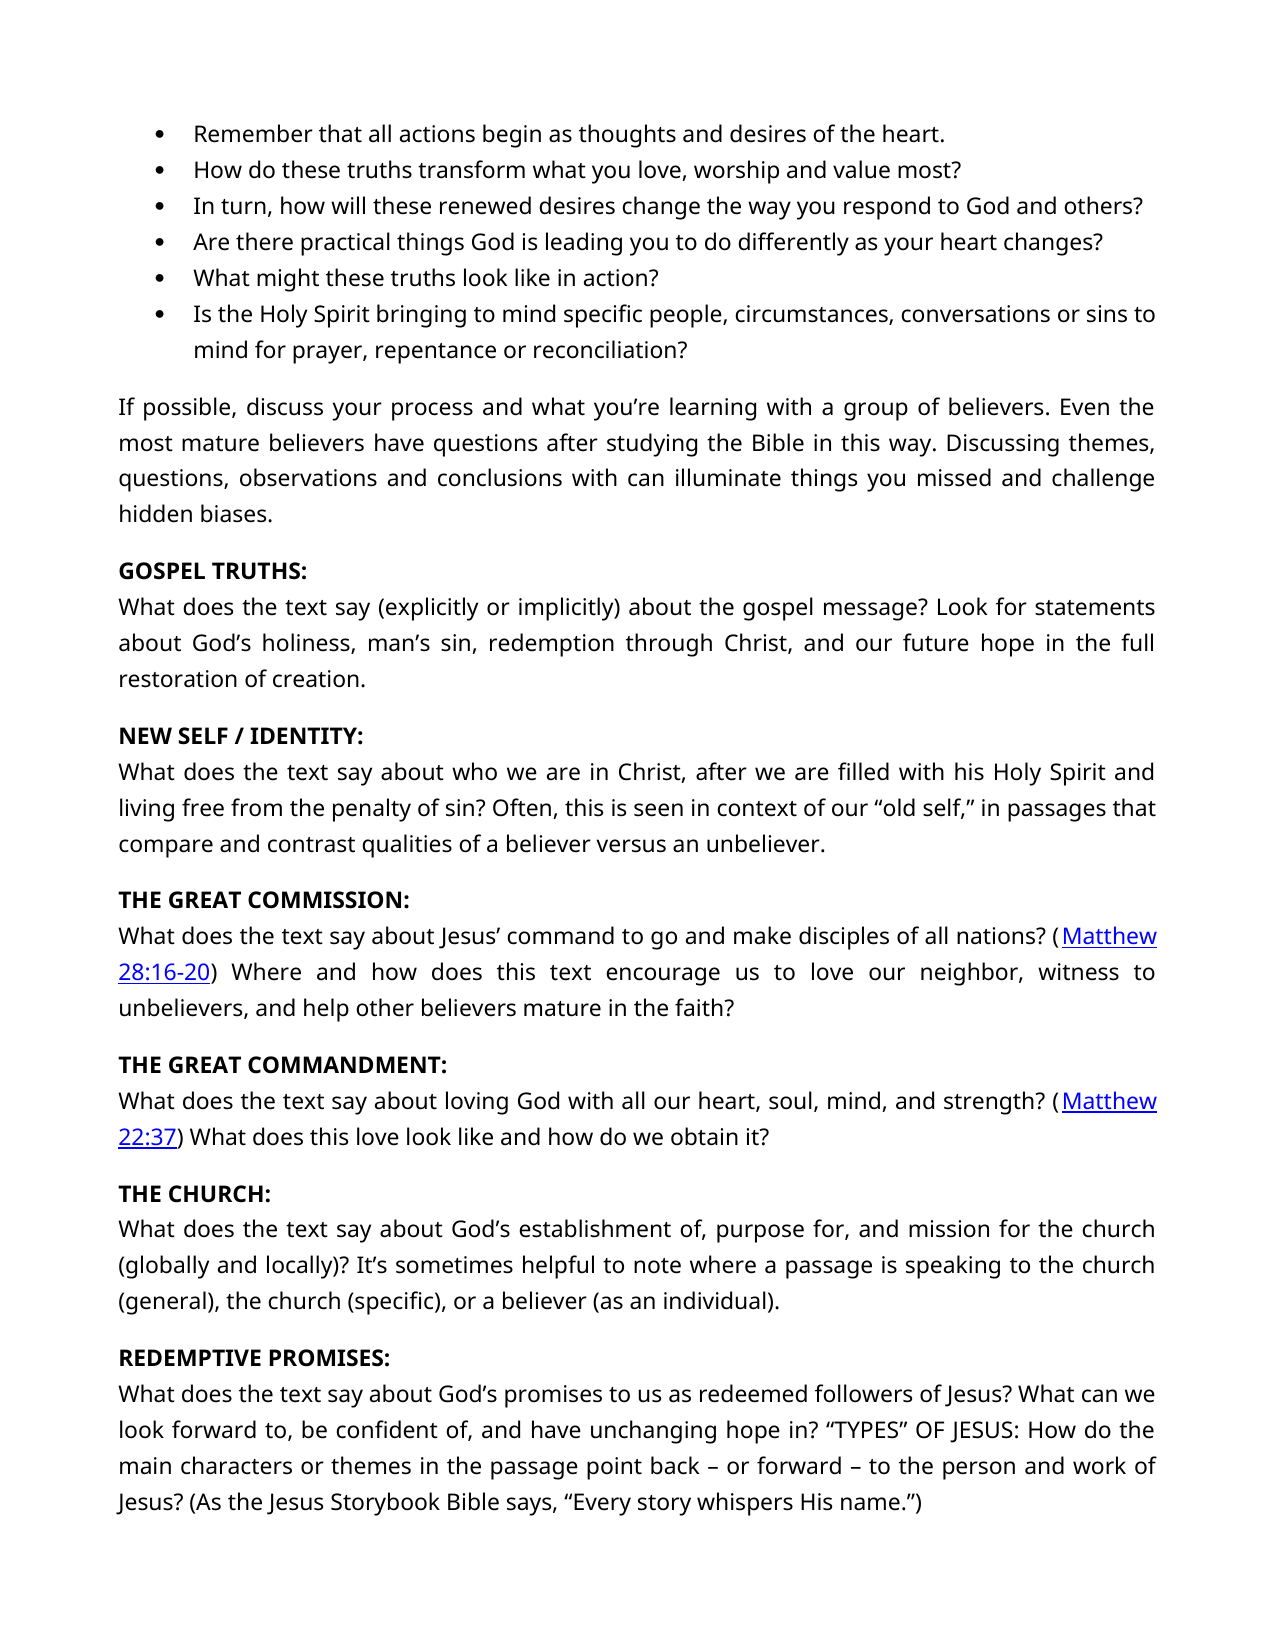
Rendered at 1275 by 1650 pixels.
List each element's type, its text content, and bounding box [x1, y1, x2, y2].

text GOSPEL TRUTHS: What does the text say (explicitly or implicitly) about the gospel message? Look for statements about God’s holiness, man’s sin, redemption through Christ, and our future hope in the full restoration of creation. [118, 555, 1157, 694]
text If possible, discuss your process and what you’re learning with a group of believers. Even the most mature believers have questions after studying the Bible in this way. Discussing themes, questions, observations and conclusions with can illuminate things you missed and challenge hidden biases. [118, 391, 1157, 529]
list Is the Holy Spirit bringing to mind specific people, circumstances, conversations or sins to mind for prayer, repentance or reconciliation? [156, 298, 1157, 365]
text REDEMPTIVE PROMISES: What does the text say about God’s promises to us as redeemed followers of Jesus? What can we look forward to, be confident of, and have unchanging hope in? “TYPES” OF JESUS: How do the main characters or themes in the passage point back – or forward – to the person and work of Jesus? (As the Jesus Storybook Bible says, “Every story whispers His name.”) [118, 1342, 1157, 1517]
text THE GREAT COMMANDMENT: What does the text say about loving God with all our heart, soul, mind, and strength? (Matthew 22:37) What does this love look like and how do we obtain it? [118, 1049, 1157, 1152]
list How do these truths transform what you love, worship and value most? [156, 154, 1157, 185]
list What might these truths look like in action? [156, 262, 1157, 293]
text NEW SELF / IDENTITY: What does the text say about who we are in Christ, after we are filled with his Holy Spirit and living free from the penalty of sin? Often, this is seen in context of our “old self,” in passages that compare and contrast qualities of a believer versus an unbeliever. [118, 720, 1157, 859]
text THE GREAT COMMISSION: What does the text say about Jesus’ command to go and make disciples of all nations? (Matthew 28:16-20) Where and how does this text encourage us to love our neighbor, witness to unbelievers, and help other believers mature in the faith? [118, 884, 1157, 1023]
list Remember that all actions begin as thoughts and desires of the heart. [156, 118, 1157, 149]
list In turn, how will these renewed desires change the way you respond to God and others? [156, 190, 1157, 221]
list Are there practical things God is leading you to do differently as your heart changes? [156, 226, 1157, 257]
text THE CHURCH: What does the text say about God’s establishment of, purpose for, and mission for the church (globally and locally)? It’s sometimes helpful to note where a passage is speaking to the church (general), the church (specific), or a believer (as an individual). [118, 1177, 1157, 1317]
